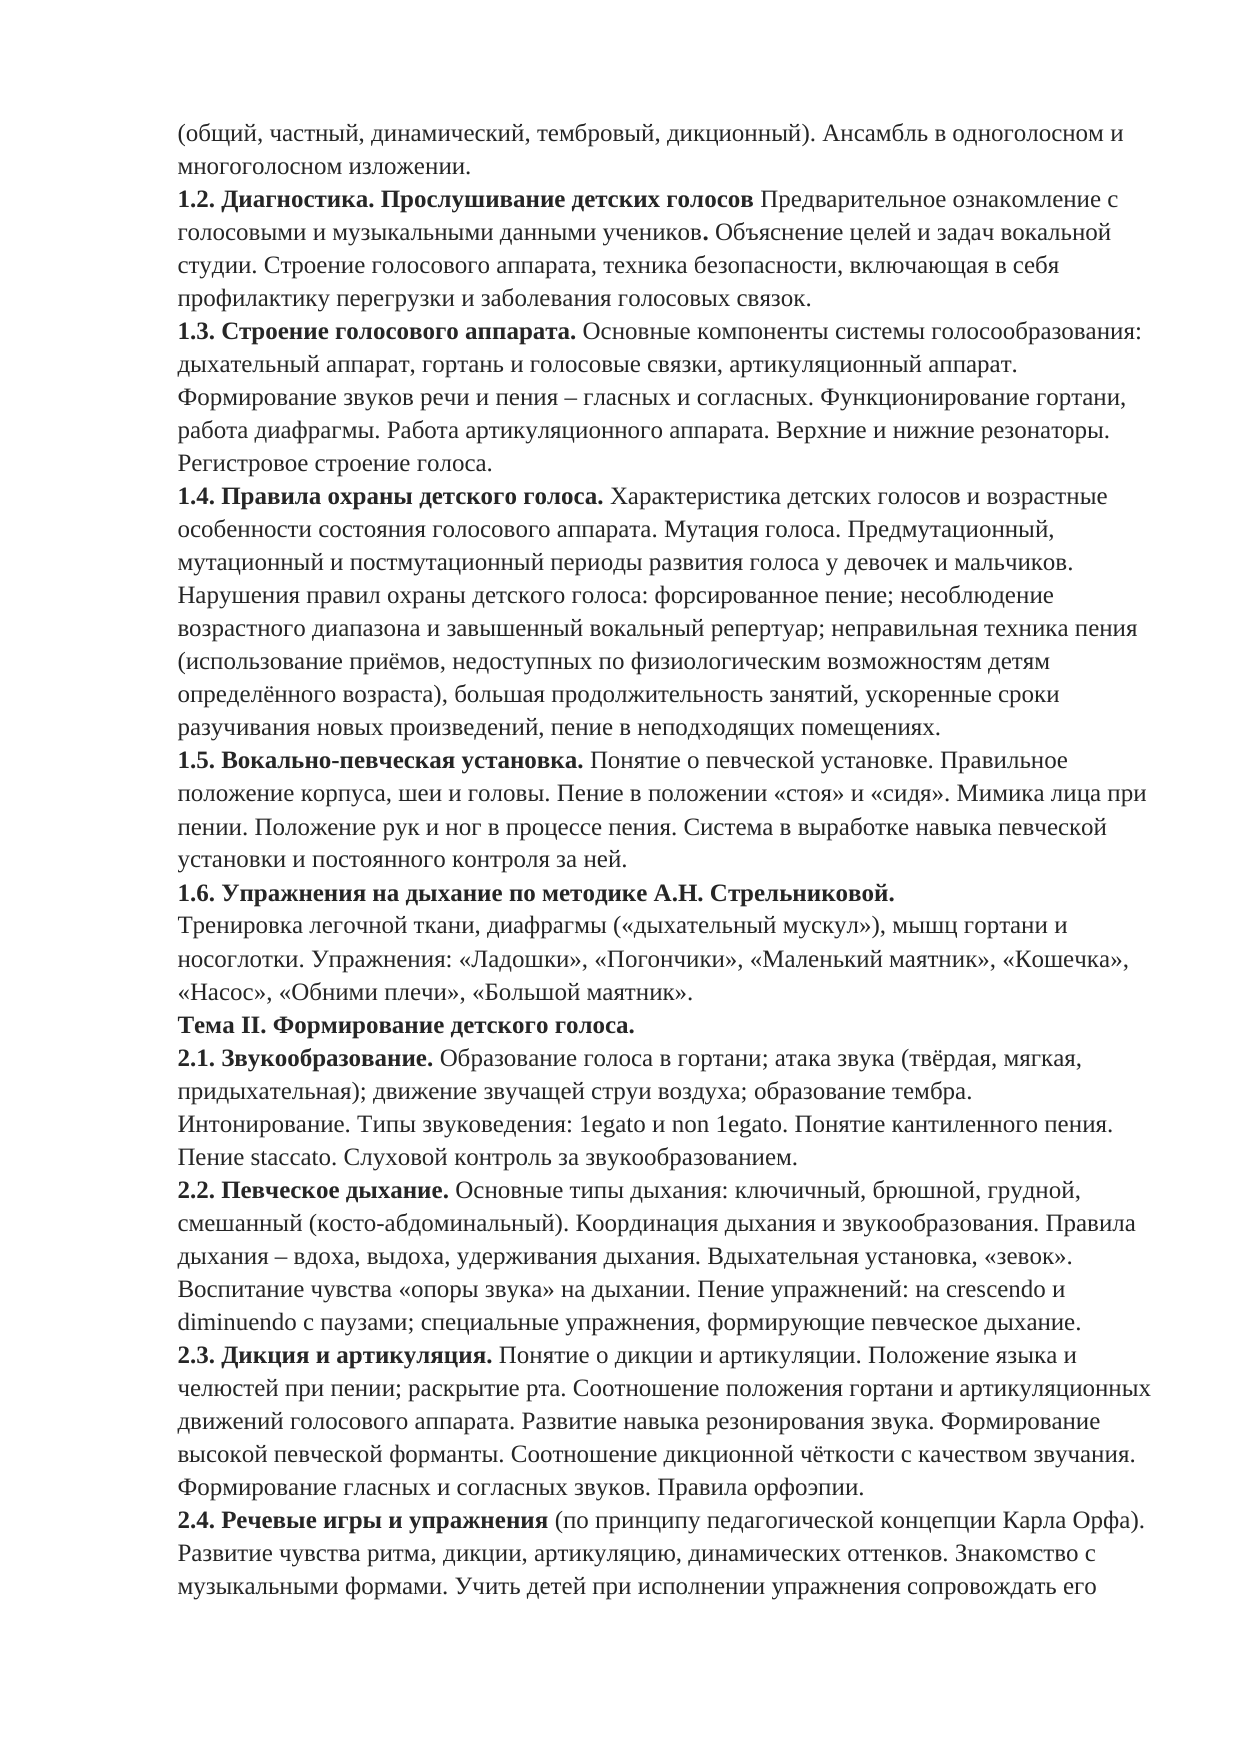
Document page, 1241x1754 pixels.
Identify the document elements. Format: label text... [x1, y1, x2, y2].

text 2.2. Певческое дыхание. Основные типы дыхания: ключичный, брюшной, грудной, смешанный (косто-абдоминальный). Координация дыхания и звукообразования. Правила дыхания – вдоха, выдоха, удерживания дыхания. Вдыхательная установка, «зевок». Воспитание чувства «опоры звука» на дыхании. Пение упражнений: на crescendo и diminuendo с паузами; специальные упражнения, формирующие певческое дыхание. [177, 1175, 1152, 1336]
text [177, 1505, 1152, 1600]
text 2.3. Дикция и артикуляция. Понятие о дикции и артикуляции. Положение языка и челюстей при пении; раскрытие рта. Соотношение положения гортани и артикуляционных движений голосового аппарата. Развитие навыка резонирования звука. Формирование высокой певческой форманты. Соотношение дикционной чёткости с качеством звучания. Формирование гласных и согласных звуков. Правила орфоэпии. [177, 1340, 1152, 1501]
text 1.4. Правила охраны детского голоса. Характеристика детских голосов и возрастные особенности состояния голосового аппарата. Мутация голоса. Предмутационный, мутационный и постмутационный периоды развития голоса у девочек и мальчиков. Нарушения правил охраны детского голоса: форсированное пение; несоблюдение возрастного диапазона и завышенный вокальный репертуар; неправильная техника пения (использование приёмов, недоступных по физиологическим возможностям детям определённого возраста), большая продолжительность занятий, ускоренные сроки разучивания новых произведений, пение в неподходящих помещениях. [177, 481, 1152, 741]
text Тема II. Формирование детского голоса. [177, 1010, 1152, 1038]
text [177, 118, 1152, 180]
text 1.3. Строение голосового аппарата. Основные компоненты системы голосообразования: дыхательный аппарат, гортань и голосовые связки, артикуляционный аппарат. Формирование звуков речи и пения – гласных и согласных. Функционирование гортани, работа диафрагмы. Работа артикуляционного аппарата. Верхние и нижние резонаторы. Регистровое строение голоса. [177, 316, 1152, 477]
text Тренировка легочной ткани, диафрагмы («дыхательный мускул»), мышц гортани и носоглотки. Упражнения: «Ладошки», «Погончики», «Маленький маятник», «Кошечка», «Насос», «Обними плечи», «Большой маятник». [177, 911, 1152, 1005]
text 1.2. Диагностика. Прослушивание детских голосов Предварительное ознакомление с голосовыми и музыкальными данными учеников. Объяснение целей и задач вокальной студии. Строение голосового аппарата, техника безопасности, включающая в себя профилактику перегрузки и заболевания голосовых связок. [177, 184, 1152, 312]
text 1.5. Вокально-певческая установка. Понятие о певческой установке. Правильное положение корпуса, шеи и головы. Пение в положении «стоя» и «сидя». Мимика лица при пении. Положение рук и ног в процессе пения. Система в выработке навыка певческой установки и постоянного контроля за ней. [177, 746, 1152, 873]
text 1.6. Упражнения на дыхание по методике А.Н. Стрельниковой. [177, 878, 1152, 906]
text 2.1. Звукообразование. Образование голоса в гортани; атака звука (твёрдая, мягкая, придыхательная); движение звучащей струи воздуха; образование тембра. Интонирование. Типы звуковедения: 1еgаtо и non 1еgаtо. Понятие кантиленного пения. Пение staccato. Слуховой контроль за звукообразованием. [177, 1043, 1152, 1171]
